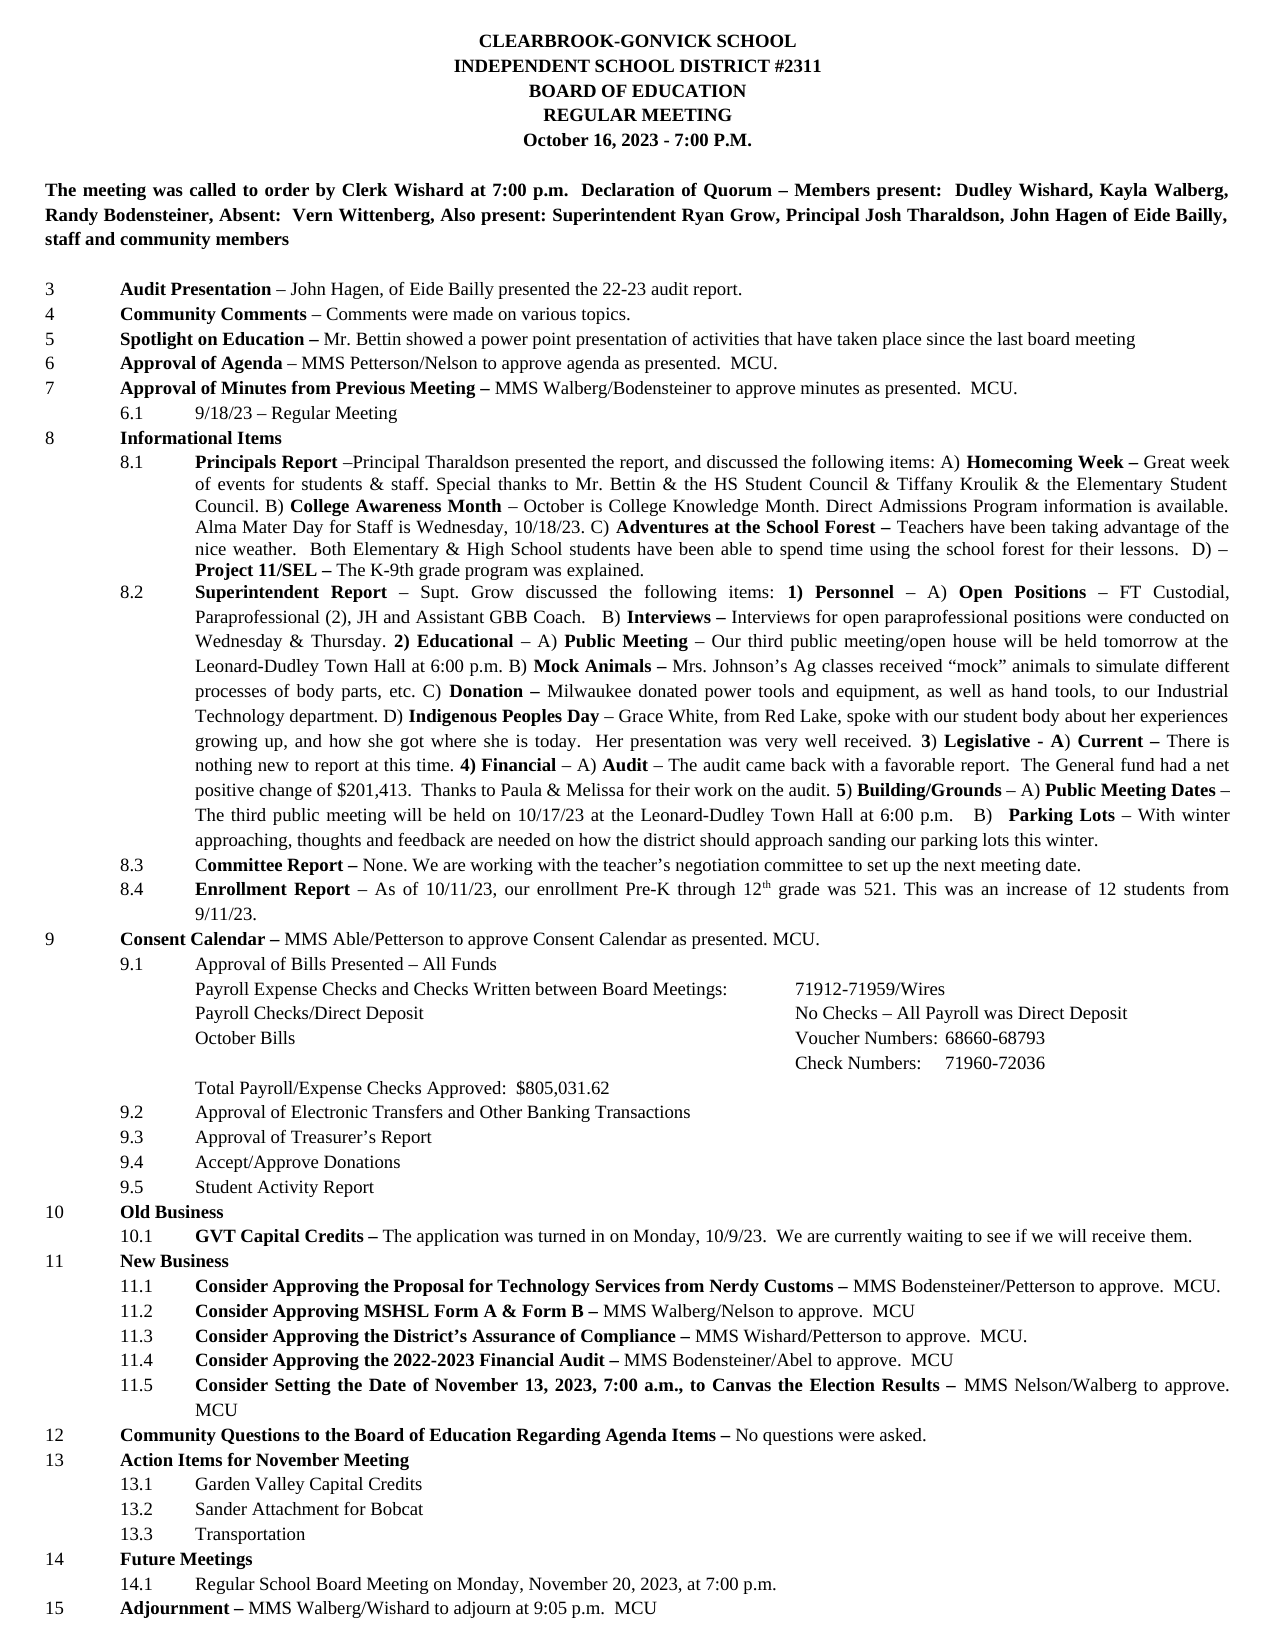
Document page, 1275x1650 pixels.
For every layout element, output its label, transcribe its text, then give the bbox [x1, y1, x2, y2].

text Payroll Expense Checks and Checks Written between Board Meetings: 71912-71959/Wires [45, 977, 1230, 999]
text 9.1 Approval of Bills Presented – All Funds [45, 953, 1230, 974]
text 9.3 Approval of Treasurer’s Report [45, 1126, 1230, 1148]
text 8.4 Enrollment Report – As of 10/11/23, our enrollment Pre-K through 12th grade was 521. This was an increase of 12 students from 9/11/23. [120, 878, 1230, 925]
text 9 Consent Calendar – MMS Able/Petterson to approve Consent Calendar as presented. MCU. [45, 928, 1230, 949]
text 11.2 Consider Approving MSHSL Form A & Form B – MMS Walberg/Nelson to approve. MCU [120, 1300, 1230, 1321]
text 13.2 Sander Attachment for Bobcat [45, 1498, 1230, 1520]
text 9.2 Approval of Electronic Transfers and Other Banking Transactions [45, 1101, 1230, 1123]
text 15 Adjournment – MMS Walberg/Wishard to adjourn at 9:05 p.m. MCU [45, 1597, 1230, 1619]
text 14 Future Meetings [45, 1548, 1230, 1569]
text 6.1 9/18/23 – Regular Meeting [45, 402, 1230, 423]
text October 16, 2023 - 7:00 P.M. [45, 129, 1230, 151]
text Check Numbers: 71960-72036 [45, 1052, 1230, 1073]
text 11.3 Consider Approving the District’s Assurance of Compliance – MMS Wishard/Petterson to approve. MCU. [120, 1324, 1230, 1346]
text 14.1 Regular School Board Meeting on Monday, November 20, 2023, at 7:00 p.m. [120, 1572, 1230, 1594]
text 11.1 Consider Approving the Proposal for Technology Services from Nerdy Customs – MMS Bodensteiner/Petterson to approve. MCU. [120, 1275, 1230, 1297]
text Total Payroll/Expense Checks Approved: $805,031.62 [45, 1077, 1230, 1098]
text 10.1 GVT Capital Credits – The application was turned in on Monday, 10/9/23. We are currently waiting to see if we will receive them. [45, 1225, 1230, 1247]
text 9.4 Accept/Approve Donations [45, 1151, 1230, 1173]
text INDEPENDENT SCHOOL DISTRICT #2311 [45, 55, 1230, 76]
text 8.1 Principals Report –Principal Tharaldson presented the report, and discussed the following items: A) Homecoming Week – Great week of events for students & staff. Special thanks to Mr. Bettin & the HS Student Council & Tiffany Kroulik & the Elementary Student Council. B) College Awareness Month – October is College Knowledge Month. Direct Admissions Program information is available. Alma Mater Day for Staff is Wednesday, 10/18/23. C) Adventures at the School Forest – Teachers have been taking advantage of the nice weather. Both Elementary & High School students have been able to spend time using the school forest for their lessons. D) – Project 11/SEL – The K-9th grade program was explained. [120, 451, 1230, 581]
text 11.4 Consider Approving the 2022-2023 Financial Audit – MMS Bodensteiner/Abel to approve. MCU [120, 1349, 1230, 1371]
text 11 New Business [45, 1250, 1230, 1272]
text BOARD OF EDUCATION [45, 79, 1230, 101]
text 8.2 Superintendent Report – Supt. Grow discussed the following items: 1) Personnel – A) Open Positions – FT Custodial, Paraprofessional (2), JH and Assistant GBB Coach. B) Interviews – Interviews for open paraprofessional positions were conducted on Wednesday & Thursday. 2) Educational – A) Public Meeting – Our third public meeting/open house will be held tomorrow at the Leonard-Dudley Town Hall at 6:00 p.m. B) Mock Animals – Mrs. Johnson’s Ag classes received “mock” animals to simulate different processes of body parts, etc. C) Donation – Milwaukee donated power tools and equipment, as well as hand tools, to our Industrial Technology department. D) Indigenous Peoples Day – Grace White, from Red Lake, spoke with our student body about her experiences growing up, and how she got where she is today. Her presentation was very well received. 3) Legislative - A) Current – There is nothing new to report at this time. 4) Financial – A) Audit – The audit came back with a favorable report. The General fund had a net positive change of $201,413. Thanks to Paula & Melissa for their work on the audit. 5) Building/Grounds – A) Public Meeting Dates – The third public meeting will be held on 10/17/23 at the Leonard-Dudley Town Hall at 6:00 p.m. B) Parking Lots – With winter approaching, thoughts and feedback are needed on how the district should approach sanding our parking lots this winter. [120, 581, 1230, 850]
text 13 Action Items for November Meeting [45, 1448, 1230, 1470]
text 5 Spotlight on Education – Mr. Bettin showed a power point presentation of activities that have taken place since the last board meeting [45, 327, 1230, 349]
text 10 Old Business [45, 1201, 1230, 1222]
text 4 Community Comments – Comments were made on various topics. [45, 303, 1230, 324]
text 9.5 Student Activity Report [45, 1176, 1230, 1197]
text 7 Approval of Minutes from Previous Meeting – MMS Walberg/Bodensteiner to approve minutes as presented. MCU. [45, 377, 1230, 399]
text 8 Informational Items [45, 427, 1230, 448]
text Payroll Checks/Direct Deposit No Checks – All Payroll was Direct Deposit [45, 1002, 1230, 1024]
text 12 Community Questions to the Board of Education Regarding Agenda Items – No questions were asked. [45, 1424, 1230, 1445]
text October Bills Voucher Numbers: 68660-68793 [45, 1027, 1230, 1049]
text 11.5 Consider Setting the Date of November 13, 2023, 7:00 a.m., to Canvas the Election Results – MMS Nelson/Walberg to approve. MCU [120, 1374, 1230, 1421]
text REGULAR MEETING [45, 104, 1230, 126]
text 3 Audit Presentation – John Hagen, of Eide Bailly presented the 22-23 audit report. [45, 278, 1230, 299]
text 8.3 Committee Report – None. We are working with the teacher’s negotiation committee to set up the next meeting date. [120, 853, 1230, 875]
text CLEARBROOK-GONVICK SCHOOL [45, 30, 1230, 52]
text 13.3 Transportation [45, 1523, 1230, 1544]
text 13.1 Garden Valley Capital Credits [45, 1473, 1230, 1495]
text 6 Approval of Agenda – MMS Petterson/Nelson to approve agenda as presented. MCU. [45, 352, 1230, 374]
text The meeting was called to order by Clerk Wishard at 7:00 p.m. Declaration of Quorum – Members present: Dudley Wishard, Kayla Walberg, Randy Bodensteiner, Absent: Vern Wittenberg, Also present: Superintendent Ryan Grow, Principal Josh Tharaldson, John Hagen of Eide Bailly, staff and community members [45, 179, 1230, 250]
